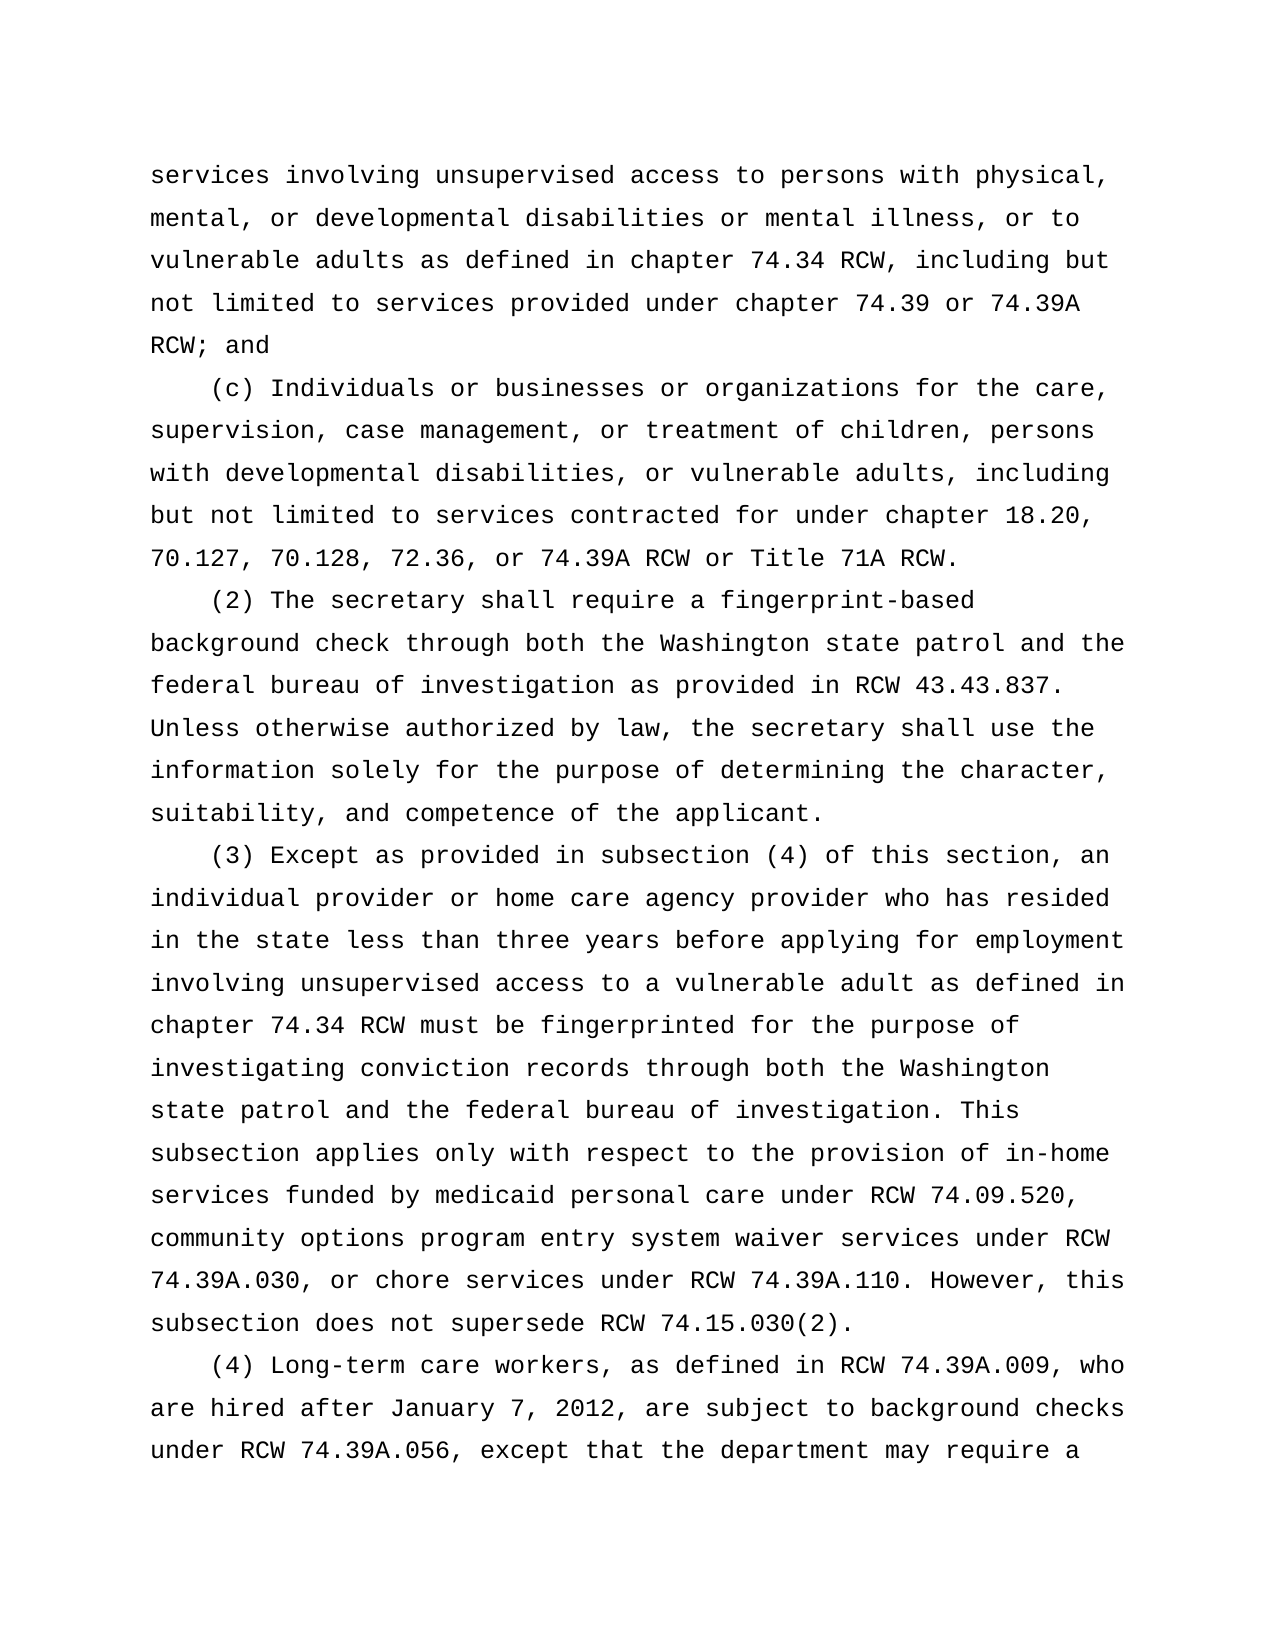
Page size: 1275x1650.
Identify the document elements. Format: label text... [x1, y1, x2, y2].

text (3) Except as provided in subsection (4) of this section, an individual provider or home care agency provider who has resided in the state less than three years before applying for employment involving unsupervised access to a vulnerable adult as defined in chapter 74.34 RCW must be fingerprinted for the purpose of investigating conviction records through both the Washington state patrol and the federal bureau of investigation. This subsection applies only with respect to the provision of in-home services funded by medicaid personal care under RCW 74.09.520, community options program entry system waiver services under RCW 74.39A.030, or chore services under RCW 74.39A.110. However, this subsection does not supersede RCW 74.15.030(2). [150, 830, 1125, 1340]
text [150, 1340, 1125, 1467]
text (2) The secretary shall require a fingerprint-based background check through both the Washington state patrol and the federal bureau of investigation as provided in RCW 43.43.837. Unless otherwise authorized by law, the secretary shall use the information solely for the purpose of determining the character, suitability, and competence of the applicant. [150, 575, 1125, 830]
text (c) Individuals or businesses or organizations for the care, supervision, case management, or treatment of children, persons with developmental disabilities, or vulnerable adults, including but not limited to services contracted for under chapter 18.20, 70.127, 70.128, 72.36, or 74.39A RCW or Title 71A RCW. [150, 362, 1125, 575]
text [150, 150, 1125, 362]
